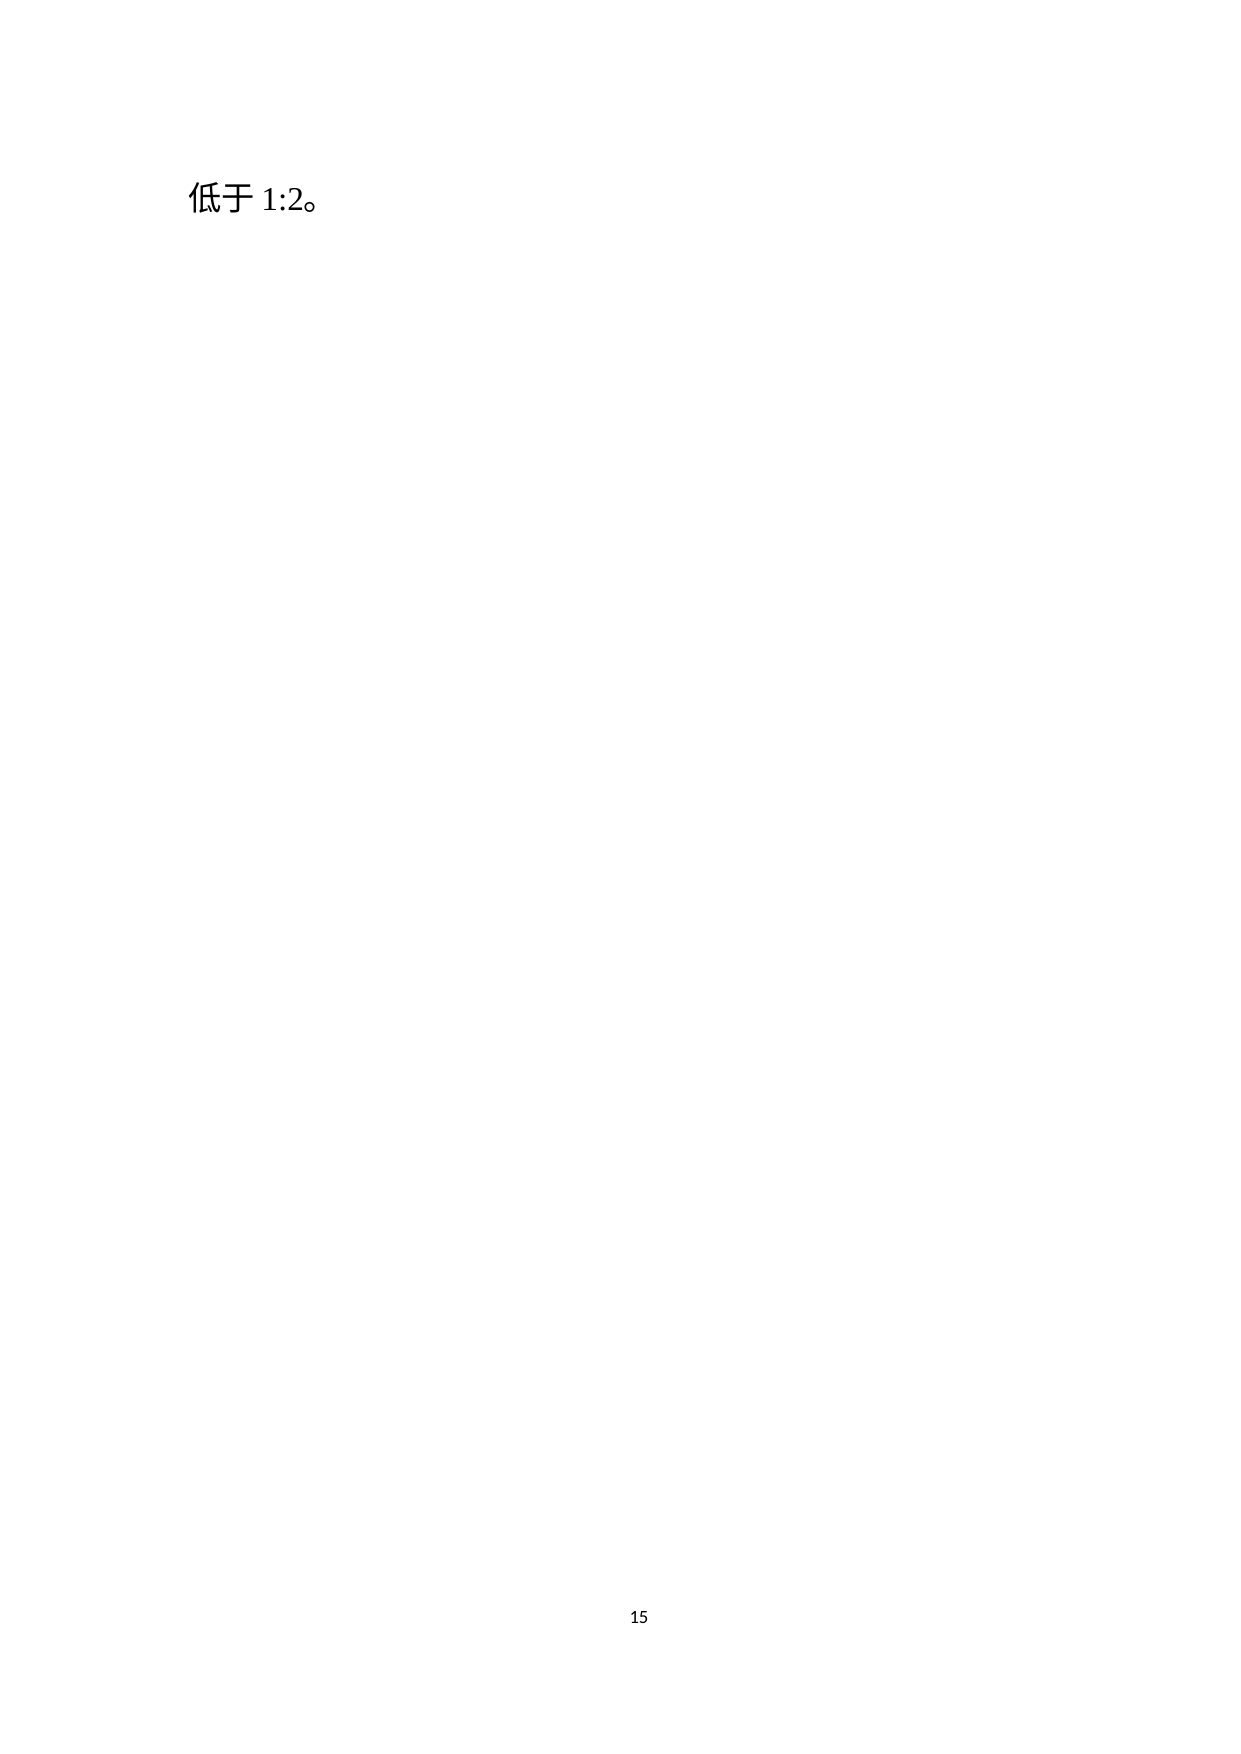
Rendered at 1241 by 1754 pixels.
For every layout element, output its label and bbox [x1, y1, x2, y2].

text [188, 162, 1052, 229]
